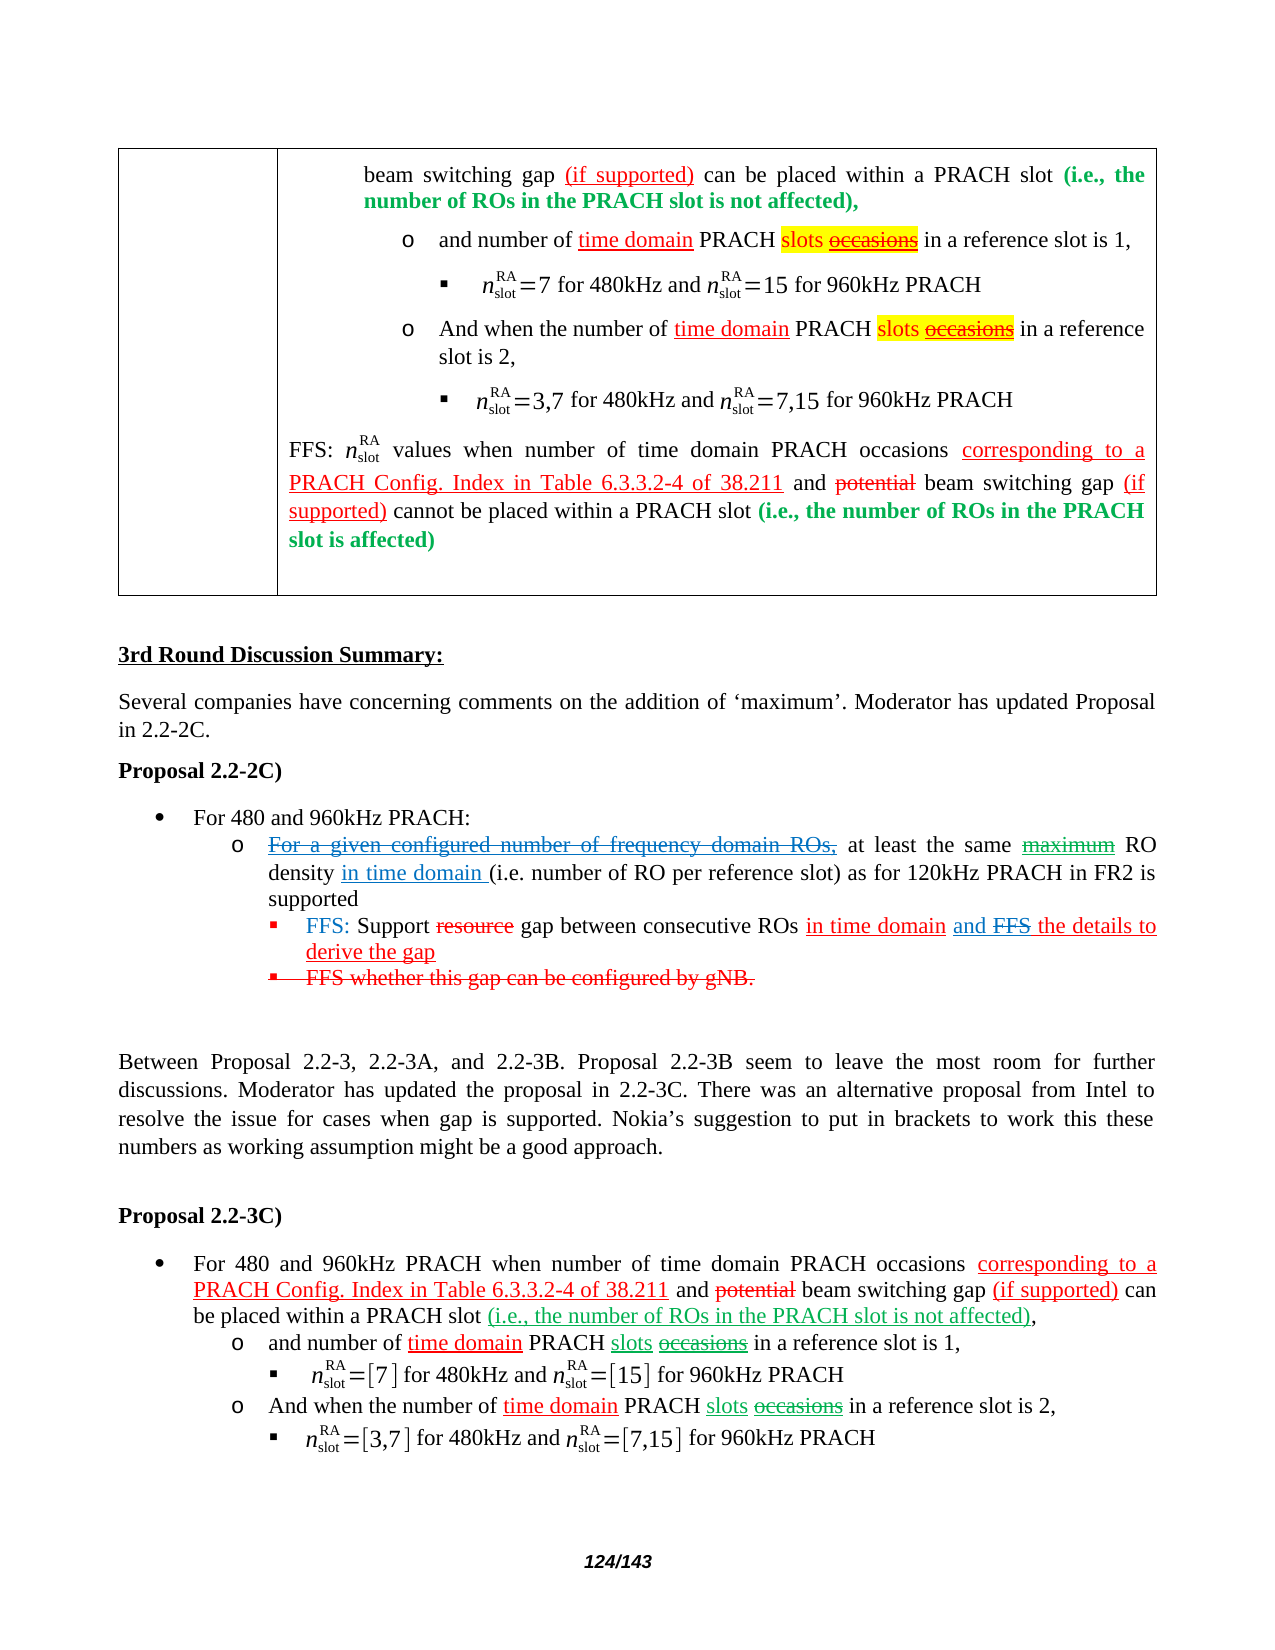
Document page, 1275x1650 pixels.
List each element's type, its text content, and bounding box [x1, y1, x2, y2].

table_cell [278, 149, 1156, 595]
list for 480kHz and for 960kHz PRACH [268, 1420, 1157, 1458]
text Between Proposal 2.2-3, 2.2-3A, and 2.2-3B. Proposal 2.2-3B seem to leave the most room for further discussions. Moderator has updated the proposal in 2.2-3C. There was an alternative proposal from Intel to resolve the issue for cases when gap is supported. Nokia’s suggestion to put in brackets to work this these numbers as working assumption might be a good approach. [118, 1048, 1157, 1159]
list FFS whether this gap can be configured by gNB. [268, 964, 1157, 991]
list for 480kHz and for 960kHz PRACH [268, 1357, 1157, 1392]
subtitle Proposal 2.2-3C) [118, 1202, 1157, 1229]
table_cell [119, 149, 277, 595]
list and number of time domain PRACH slots occasions in a reference slot is 1, [231, 1329, 1157, 1357]
text Several companies have concerning comments on the addition of ‘maximum’. Moderator has updated Proposal in 2.2-2C. [118, 688, 1157, 743]
list For 480 and 960kHz PRACH when number of time domain PRACH occasions corresponding to a PRACH Config. Index in Table 6.3.3.2-4 of 38.211 and potential beam switching gap (if supported) can be placed within a PRACH slot (i.e., the number of ROs in the PRACH slot is not affected), [156, 1249, 1157, 1329]
list And when the number of time domain PRACH slots occasions in a reference slot is 2, [231, 1392, 1157, 1420]
list FFS: Support resource gap between consecutive ROs in time domain and FFS the details to derive the gap [268, 912, 1157, 964]
list For a given configured number of frequency domain ROs, at least the same maximum RO density in time domain (i.e. number of RO per reference slot) as for 120kHz PRACH in FR2 is supported [231, 831, 1157, 912]
subtitle 3rd Round Discussion Summary: [118, 641, 1157, 667]
subtitle Proposal 2.2-2C) [118, 757, 1157, 784]
list For 480 and 960kHz PRACH: [156, 804, 1157, 831]
